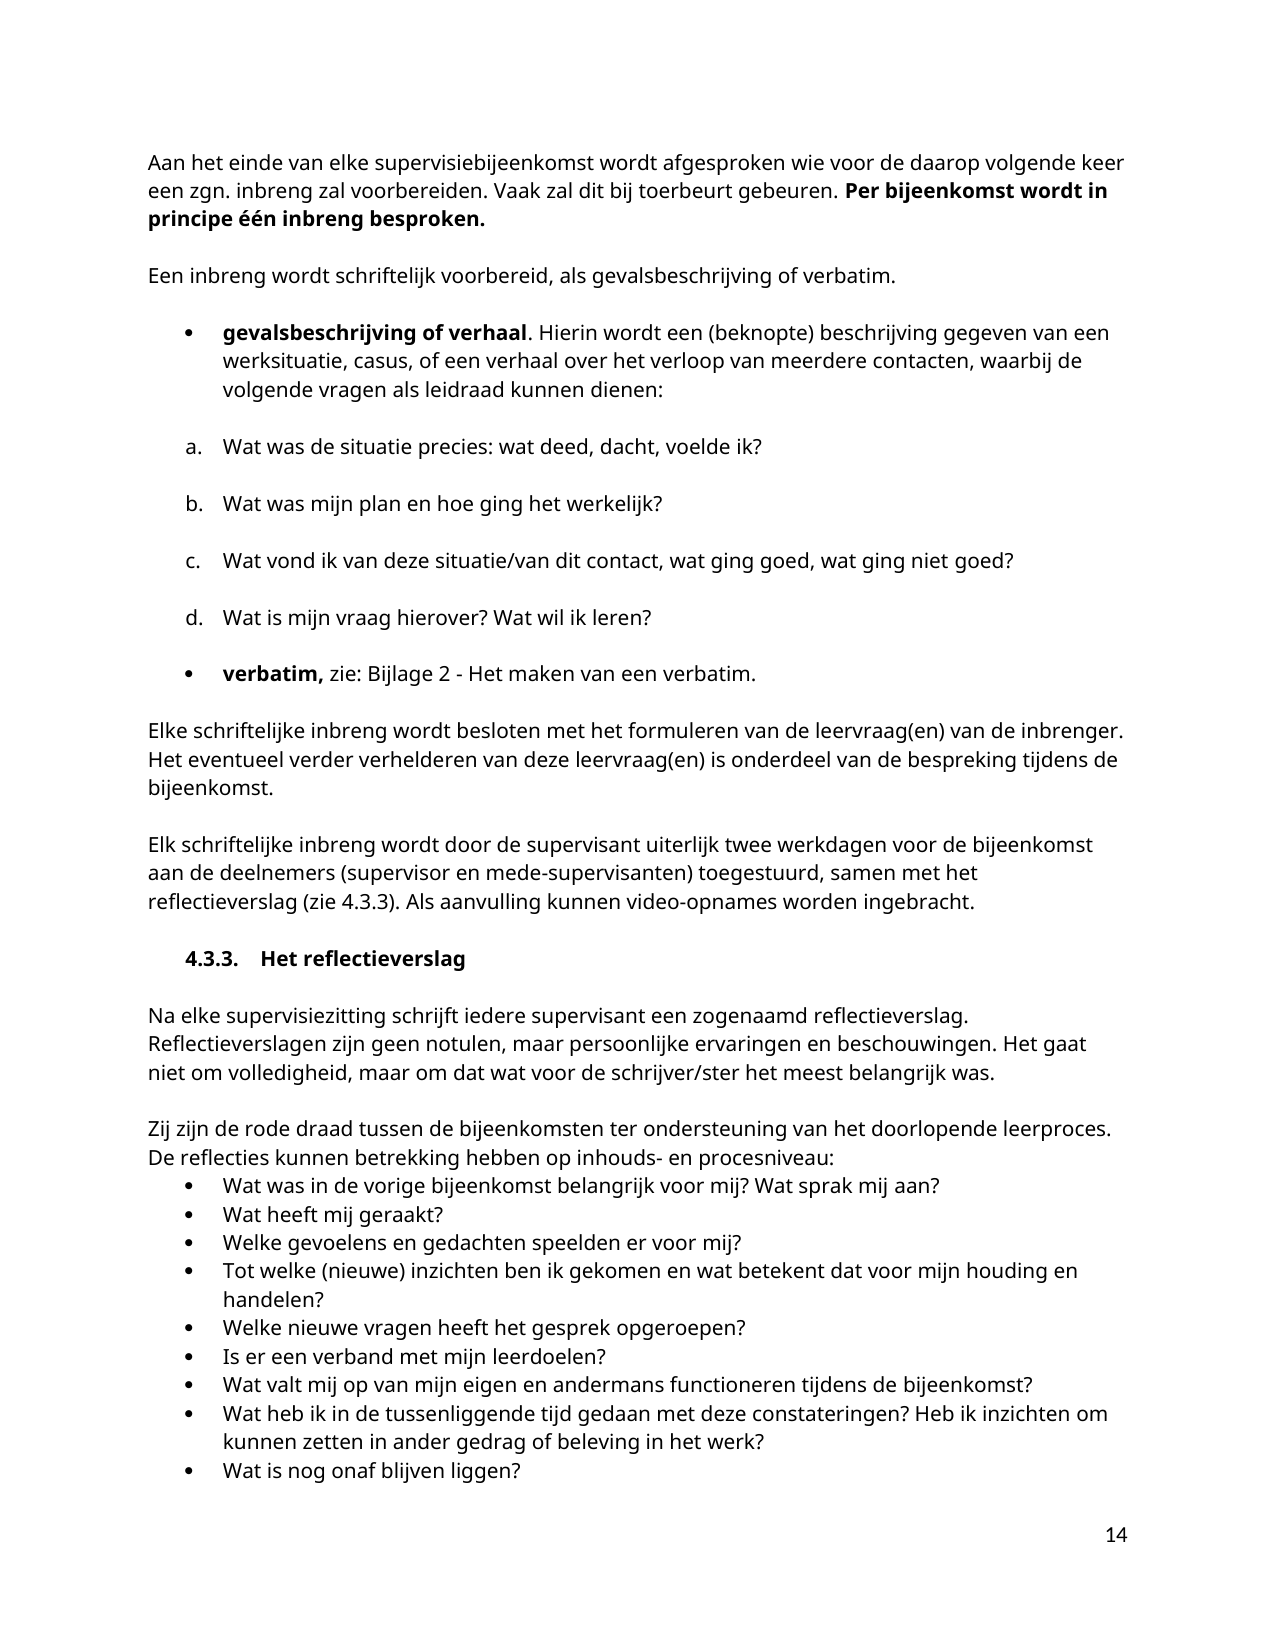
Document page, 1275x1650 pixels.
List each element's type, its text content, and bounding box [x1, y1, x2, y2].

list Welke nieuwe vragen heeft het gesprek opgeroepen? [185, 1313, 1127, 1342]
list Wat heb ik in de tussenliggende tijd gedaan met deze constateringen? Heb ik inzichten om kunnen zetten in ander gedrag of beleving in het werk? [185, 1399, 1127, 1456]
text Een inbreng wordt schriftelijk voorbereid, als gevalsbeschrijving of verbatim. [148, 261, 1127, 290]
text Zij zijn de rode draad tussen de bijeenkomsten ter ondersteuning van het doorlopende leerproces. De reflecties kunnen betrekking hebben op inhouds- en procesniveau: [148, 1114, 1127, 1171]
list Welke gevoelens en gedachten speelden er voor mij? [185, 1228, 1127, 1257]
text Elke schriftelijke inbreng wordt besloten met het formuleren van de leervraag(en) van de inbrenger. Het eventueel verder verhelderen van deze leervraag(en) is onderdeel van de bespreking tijdens de bijeenkomst. [148, 716, 1127, 802]
list verbatim, zie: Bijlage 2 - Het maken van een verbatim. [185, 659, 1127, 688]
list Wat was de situatie precies: wat deed, dacht, voelde ik? [185, 432, 1127, 460]
list Wat valt mij op van mijn eigen en andermans functioneren tijdens de bijeenkomst? [185, 1370, 1127, 1399]
list Wat is nog onaf blijven liggen? [185, 1456, 1127, 1484]
text Aan het einde van elke supervisiebijeenkomst wordt afgesproken wie voor de daarop volgende keer een zgn. inbreng zal voorbereiden. Vaak zal dit bij toerbeurt gebeuren. Per bijeenkomst wordt in principe één inbreng besproken. [148, 148, 1127, 233]
list Wat vond ik van deze situatie/van dit contact, wat ging goed, wat ging niet goed? [185, 546, 1127, 574]
text Elk schriftelijke inbreng wordt door de supervisant uiterlijk twee werkdagen voor de bijeenkomst aan de deelnemers (supervisor en mede-supervisanten) toegestuurd, samen met het reflectieverslag (zie 4.3.3). Als aanvulling kunnen video-opnames worden ingebracht. [148, 830, 1127, 915]
list Tot welke (nieuwe) inzichten ben ik gekomen en wat betekent dat voor mijn houding en handelen? [185, 1257, 1127, 1313]
list Wat heeft mij geraakt? [185, 1200, 1127, 1228]
list gevalsbeschrijving of verhaal. Hierin wordt een (beknopte) beschrijving gegeven van een werksituatie, casus, of een verhaal over het verloop van meerdere contacten, waarbij de volgende vragen als leidraad kunnen dienen: [185, 318, 1127, 403]
list Wat was in de vorige bijeenkomst belangrijk voor mij? Wat sprak mij aan? [185, 1171, 1127, 1200]
list Het reflectieverslag [185, 944, 1127, 972]
list Wat was mijn plan en hoe ging het werkelijk? [185, 489, 1127, 517]
text Na elke supervisiezitting schrijft iedere supervisant een zogenaamd reflectieverslag. Reflectieverslagen zijn geen notulen, maar persoonlijke ervaringen en beschouwingen. Het gaat niet om volledigheid, maar om dat wat voor de schrijver/ster het meest belangrijk was. [148, 1001, 1127, 1086]
list Is er een verband met mijn leerdoelen? [185, 1342, 1127, 1370]
list Wat is mijn vraag hierover? Wat wil ik leren? [185, 603, 1127, 631]
